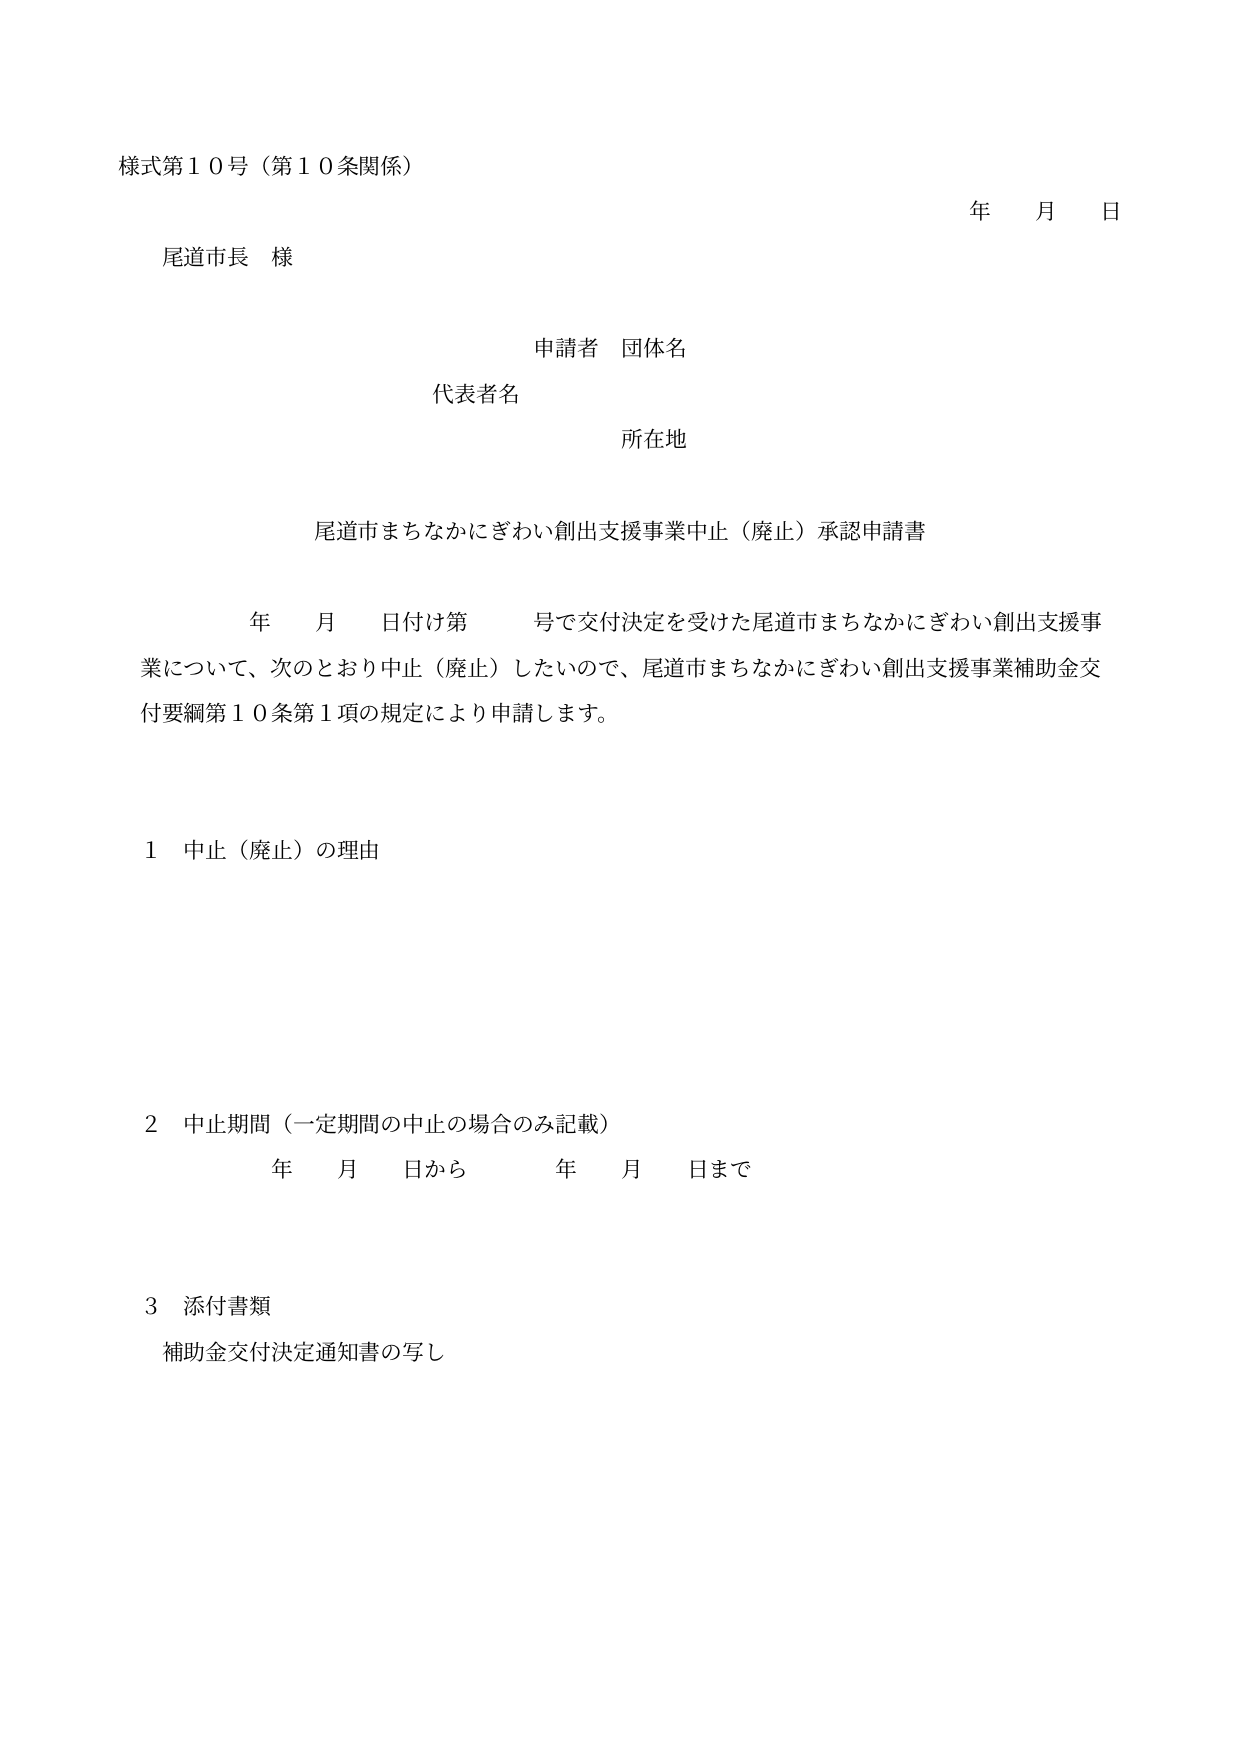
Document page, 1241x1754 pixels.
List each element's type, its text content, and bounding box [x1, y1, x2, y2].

text 年 月 日から 年 月 日まで [118, 1146, 1137, 1191]
text 補助金交付決定通知書の写し [118, 1328, 1122, 1374]
text 尾道市長 様 [118, 233, 1122, 279]
text 申請者 団体名 [118, 324, 1122, 370]
text 年 月 日付け第 号で交付決定を受けた尾道市まちなかにぎわい創出支援事業について、次のとおり中止（廃止）したいので、尾道市まちなかにぎわい創出支援事業補助金交付要綱第１０条第１項の規定により申請します。 [118, 598, 1122, 735]
text 所在地 [118, 416, 1122, 461]
text 代表者名 [118, 370, 1122, 416]
text 年 月 日 [118, 187, 1122, 233]
text 様式第１０号（第１０条関係） [118, 142, 1122, 187]
text ３ 添付書類 [118, 1282, 1122, 1328]
text 尾道市まちなかにぎわい創出支援事業中止（廃止）承認申請書 [118, 507, 1122, 552]
text ２ 中止期間（一定期間の中止の場合のみ記載） [118, 1100, 1137, 1146]
text １ 中止（廃止）の理由 [118, 826, 1122, 872]
